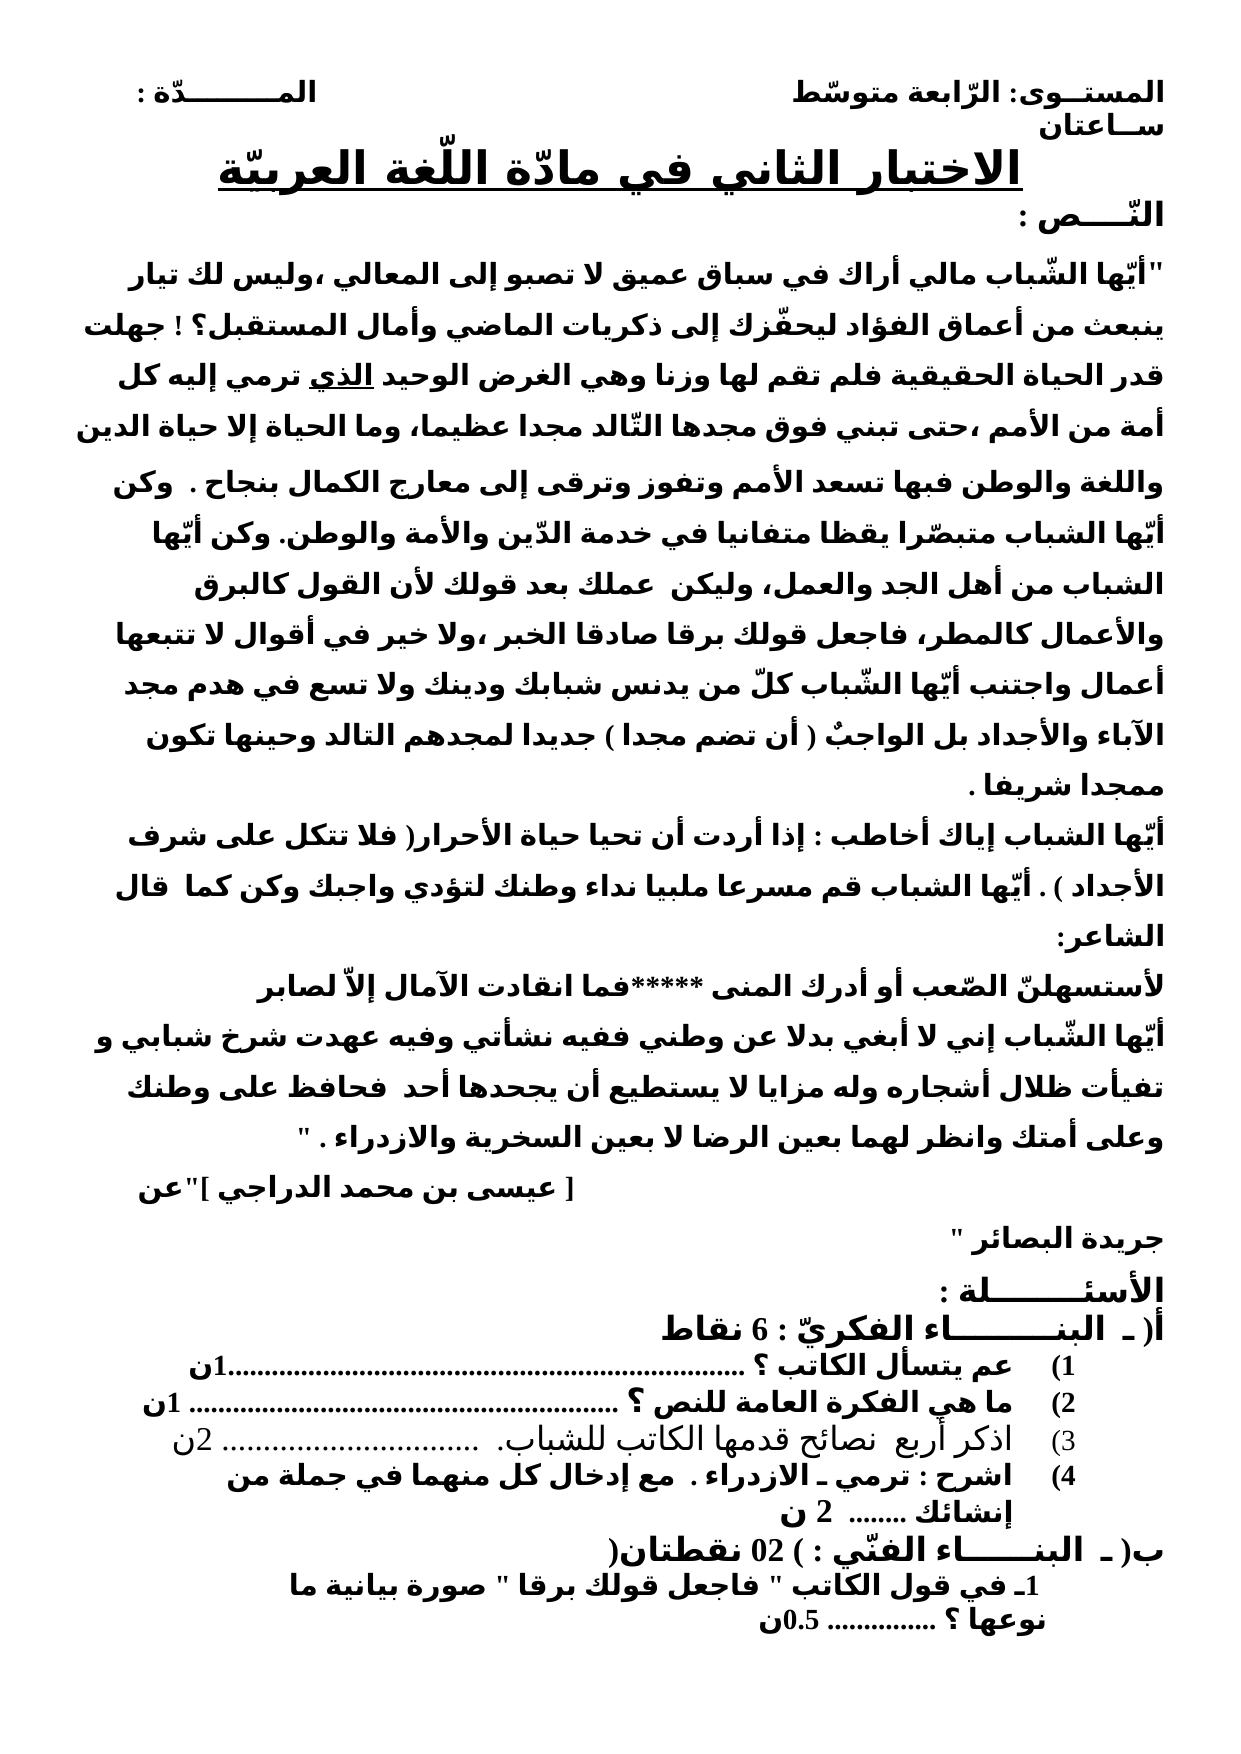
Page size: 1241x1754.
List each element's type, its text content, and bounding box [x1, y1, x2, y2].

text "أيّها الشّباب مالي أراك في سباق عميق لا تصبو إلى المعالي ،وليس لك تيار ينبعث من أعماق الفؤاد ليحفّزك إلى ذكريات الماضي وأمال المستقبل؟ ! جهلت قدر الحياة الحقيقية فلم تقم لها وزنا وهي الغرض الوحيد الذي ترمي إليه كل أمة من الأمم ،حتى تبني فوق مجدها التّالد مجدا عظيما، وما الحياة إلا حياة الدين واللغة والوطن فبها تسعد الأمم وتفوز وترقى إلى معارج الكمال بنجاح . وكن أيّها الشباب متبصّرا يقظا متفانيا في خدمة الدّين والأمة والوطن. وكن أيّها الشباب من أهل الجد والعمل، وليكن عملك بعد قولك لأن القول كالبرق والأعمال كالمطر، فاجعل قولك برقا صادقا الخبر ،ولا خير في أقوال لا تتبعها أعمال واجتنب أيّها الشّباب كلّ من يدنس شبابك ودينك ولا تسع في هدم مجد الآباء والأجداد بل الواجبٌ ( أن تضم مجدا ) جديدا لمجدهم التالد وحينها تكون ممجدا شريفا . [75, 253, 1165, 802]
list اشرح : ترمي ـ الازدراء . مع إدخال كل منهما في جملة من إنشائك ........ 2 ن [75, 1458, 1051, 1530]
text النّــــص : [75, 195, 1165, 234]
text الاختبار الثاني في مادّة اللّغة العربيّة [75, 142, 1165, 195]
text لأستسهلنّ الصّعب أو أدرك المنى *****فما انقادت الآمال إلاّ لصابر [75, 969, 1165, 1003]
text ب( ـ البنــــــاء الفنّي : ) 02 نقطتان( [75, 1530, 1165, 1568]
list ما هي الفكرة العامة للنص ؟ ........................................................... 1ن [75, 1381, 1051, 1420]
list 1ـ في قول الكاتب " فاجعل قولك برقا " صورة بيانية ما نوعها ؟ ............... 0.5ن [75, 1568, 1047, 1635]
text أيّها الشّباب إني لا أبغي بدلا عن وطني ففيه نشأتي وفيه عهدت شرخ شبابي و تفيأت ظلال أشجاره وله مزايا لا يستطيع أن يجحدها أحد فحافظ على وطنك وعلى أمتك وانظر لهما بعين الرضا لا بعين السخرية والازدراء . " [75, 1019, 1165, 1154]
text المستــوى: الرّابعة متوسّط المـــــــــدّة : ســاعتان [75, 75, 1165, 142]
text أيّها الشباب إياك أخاطب : إذا أردت أن تحيا حياة الأحرار( فلا تتكل على شرف الأجداد ) . أيّها الشباب قم مسرعا ملبيا نداء وطنك لتؤدي واجبك وكن كما قال الشاعر: [75, 818, 1165, 952]
text [ عيسى بن محمد الدراجي ]"عن جريدة البصائر " [75, 1171, 1165, 1254]
text أ( ـ البنـــــــــاء الفكريّ : 6 نقاط [75, 1309, 1165, 1348]
list اذكر أربع نصائح قدمها الكاتب للشباب. ............................... 2ن [75, 1420, 1051, 1458]
text الأسئــــــــلة : [75, 1271, 1165, 1309]
list عم يتسأل الكاتب ؟ .......................................................................1ن [75, 1348, 1051, 1381]
